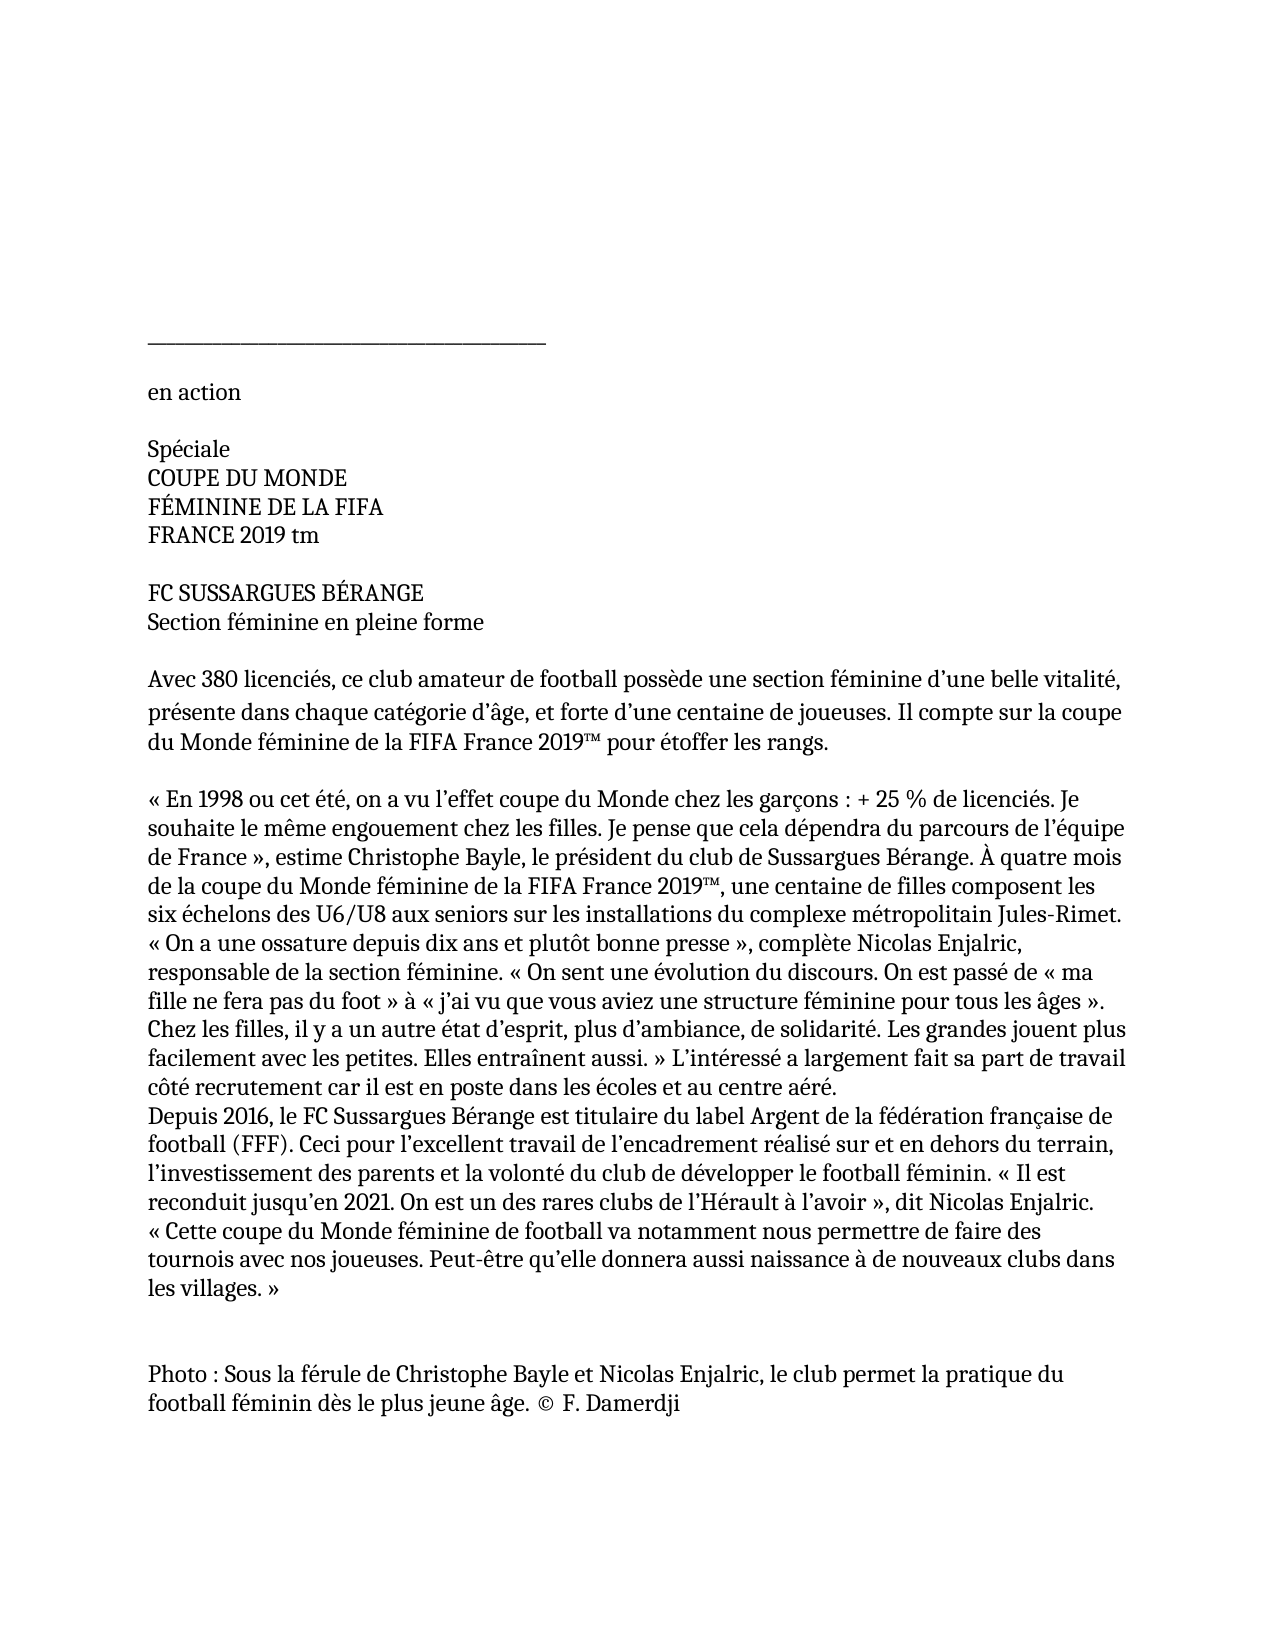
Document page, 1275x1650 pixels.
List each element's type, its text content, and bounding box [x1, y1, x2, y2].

text Avec 380 licenciés, ce club amateur de football possède une section féminine d’une belle vitalité, présente dans chaque catégorie d’âge, et forte d’une centaine de joueuses. Il compte sur la coupe du Monde féminine de la FIFA France 2019™ pour étoffer les rangs. [148, 665, 1127, 757]
text FC SUSSARGUES BÉRANGE [148, 579, 1127, 608]
text en action [148, 378, 1127, 406]
text Spéciale [148, 435, 1127, 464]
text ___________________________________________ [148, 320, 1127, 349]
text Depuis 2016, le FC Sussargues Bérange est titulaire du label Argent de la fédération française de football (FFF). Ceci pour l’excellent travail de l’encadrement réalisé sur et en dehors du terrain, l’investissement des parents et la volonté du club de développer le football féminin. « Il est reconduit jusqu’en 2021. On est un des rares clubs de l’Hérault à l’avoir », dit Nicolas Enjalric. « Cette coupe du Monde féminine de football va notamment nous permettre de faire des tournois avec nos joueuses. Peut-être qu’elle donnera aussi naissance à de nouveaux clubs dans les villages. » [148, 1102, 1127, 1303]
text « En 1998 ou cet été, on a vu l’effet coupe du Monde chez les garçons : + 25 % de licenciés. Je souhaite le même engouement chez les filles. Je pense que cela dépendra du parcours de l’équipe de France », estime Christophe Bayle, le président du club de Sussargues Bérange. À quatre mois de la coupe du Monde féminine de la FIFA France 2019™, une centaine de filles composent les six échelons des U6/U8 aux seniors sur les installations du complexe métropolitain Jules-Rimet. [148, 785, 1127, 929]
text Photo : Sous la férule de Christophe Bayle et Nicolas Enjalric, le club permet la pratique du football féminin dès le plus jeune âge. © F. Damerdji [148, 1360, 1127, 1418]
text FÉMININE DE LA FIFA [148, 493, 1127, 521]
text FRANCE 2019 tm [148, 521, 1127, 550]
text « On a une ossature depuis dix ans et plutôt bonne presse », complète Nicolas Enjalric, responsable de la section féminine. « On sent une évolution du discours. On est passé de « ma fille ne fera pas du foot » à « j’ai vu que vous aviez une structure féminine pour tous les âges ». Chez les filles, il y a un autre état d’esprit, plus d’ambiance, de solidarité. Les grandes jouent plus facilement avec les petites. Elles entraînent aussi. » L’intéressé a largement fait sa part de travail côté recrutement car il est en poste dans les écoles et au centre aéré. [148, 929, 1127, 1102]
text COUPE DU MONDE [148, 464, 1127, 493]
text Section féminine en pleine forme [148, 608, 1127, 636]
